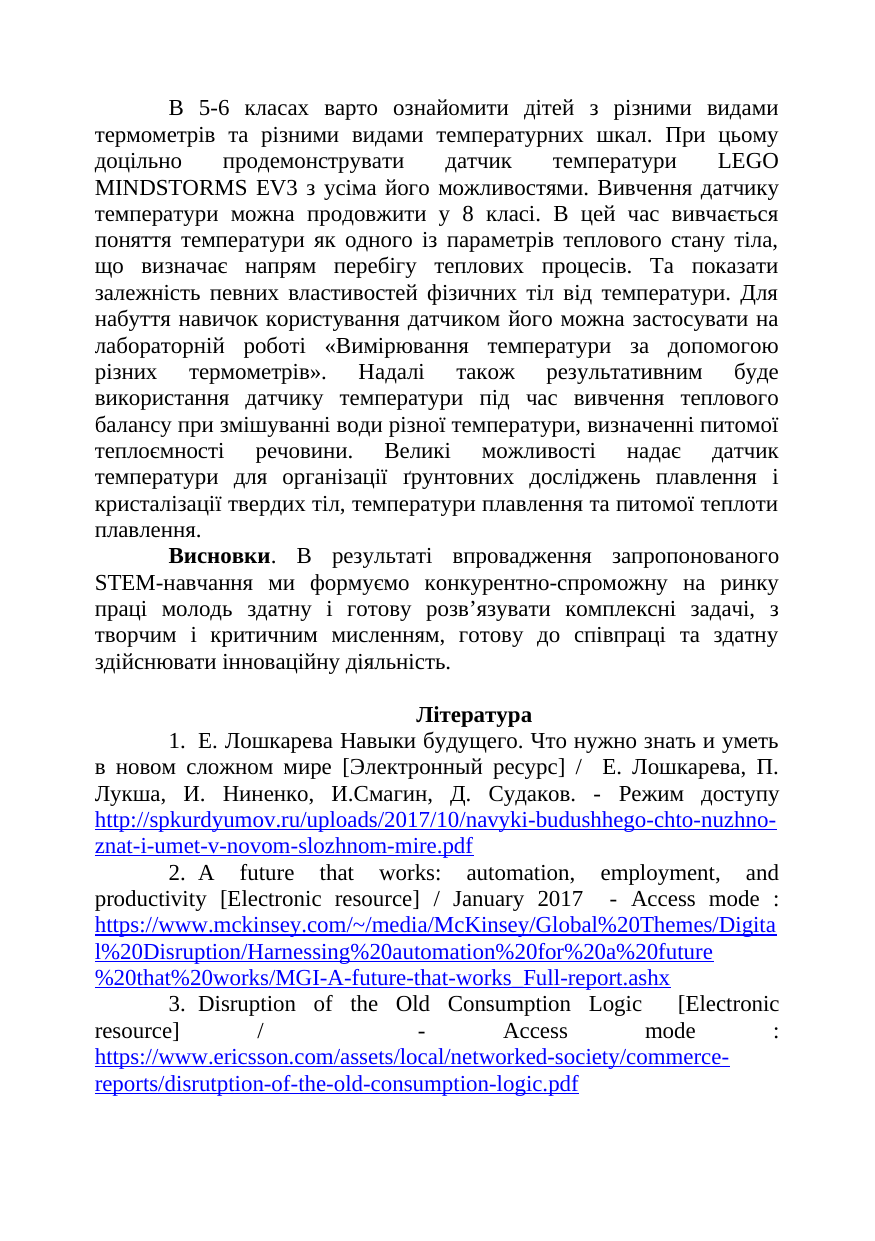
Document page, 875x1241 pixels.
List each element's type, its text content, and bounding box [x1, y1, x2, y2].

text В 5-6 класах варто ознайомити дітей з різними видами термометрів та різними видами температурних шкал. При цьому доцільно продемонструвати датчик температури LEGO MINDSTORMS EV3 з усіма його можливостями. Вивчення датчику температури можна продовжити у 8 класі. В цей час вивчається поняття температури як одного із параметрів теплового стану тіла, що визначає напрям перебігу теплових процесів. Та показати залежність певних властивостей фізичних тіл від температури. Для набуття навичок користування датчиком його можна застосувати на лабораторній роботі «Вимірювання температури за допомогою різних термометрів». Надалі також результативним буде використання датчику температури під час вивчення теплового балансу при змішуванні води різної температури, визначенні питомої теплоємності речовини. Великі можливості надає датчик температури для організації ґрунтовних досліджень плавлення і кристалізації твердих тіл, температури плавлення та питомої теплоти плавлення. [94, 94, 779, 542]
text Література [94, 701, 779, 727]
list A future that works: automation, employment, and productivity [Electronic resource] / January 2017 - Access mode : https://www.mckinsey.com/~/media/McKinsey/Global%20Themes/Digital%20Disruption/Harnessing%20automation%20for%20a%20future%20that%20works/MGI-A-future-that-works_Full-report.ashx [94, 859, 779, 991]
text Висновки. В результаті впровадження запропонованого STEM-навчання ми формуємо конкурентно-спроможну на ринку праці молодь здатну і готову розв’язувати комплексні задачі, з творчим і критичним мисленням, готову до співпраці та здатну здійснювати інноваційну діяльність. [94, 542, 779, 674]
list Disruption of the Old Consumption Logic [Electronic resource] / - Access mode : https://www.ericsson.com/assets/local/networked-society/commerce-reports/disrutption-of-the-old-consumption-logic.pdf [94, 991, 779, 1096]
list Е. Лошкарева Навыки будущего. Что нужно знать и уметь в новом сложном мире [Электронный ресурс] / Е. Лошкарева, П. Лукша, И. Ниненко, И.Смагин, Д. Судаков. - Режим доступу http://spkurdyumov.ru/uploads/2017/10/navyki-budushhego-chto-nuzhno-znat-i-umet-v-novom-slozhnom-mire.pdf [94, 727, 779, 859]
